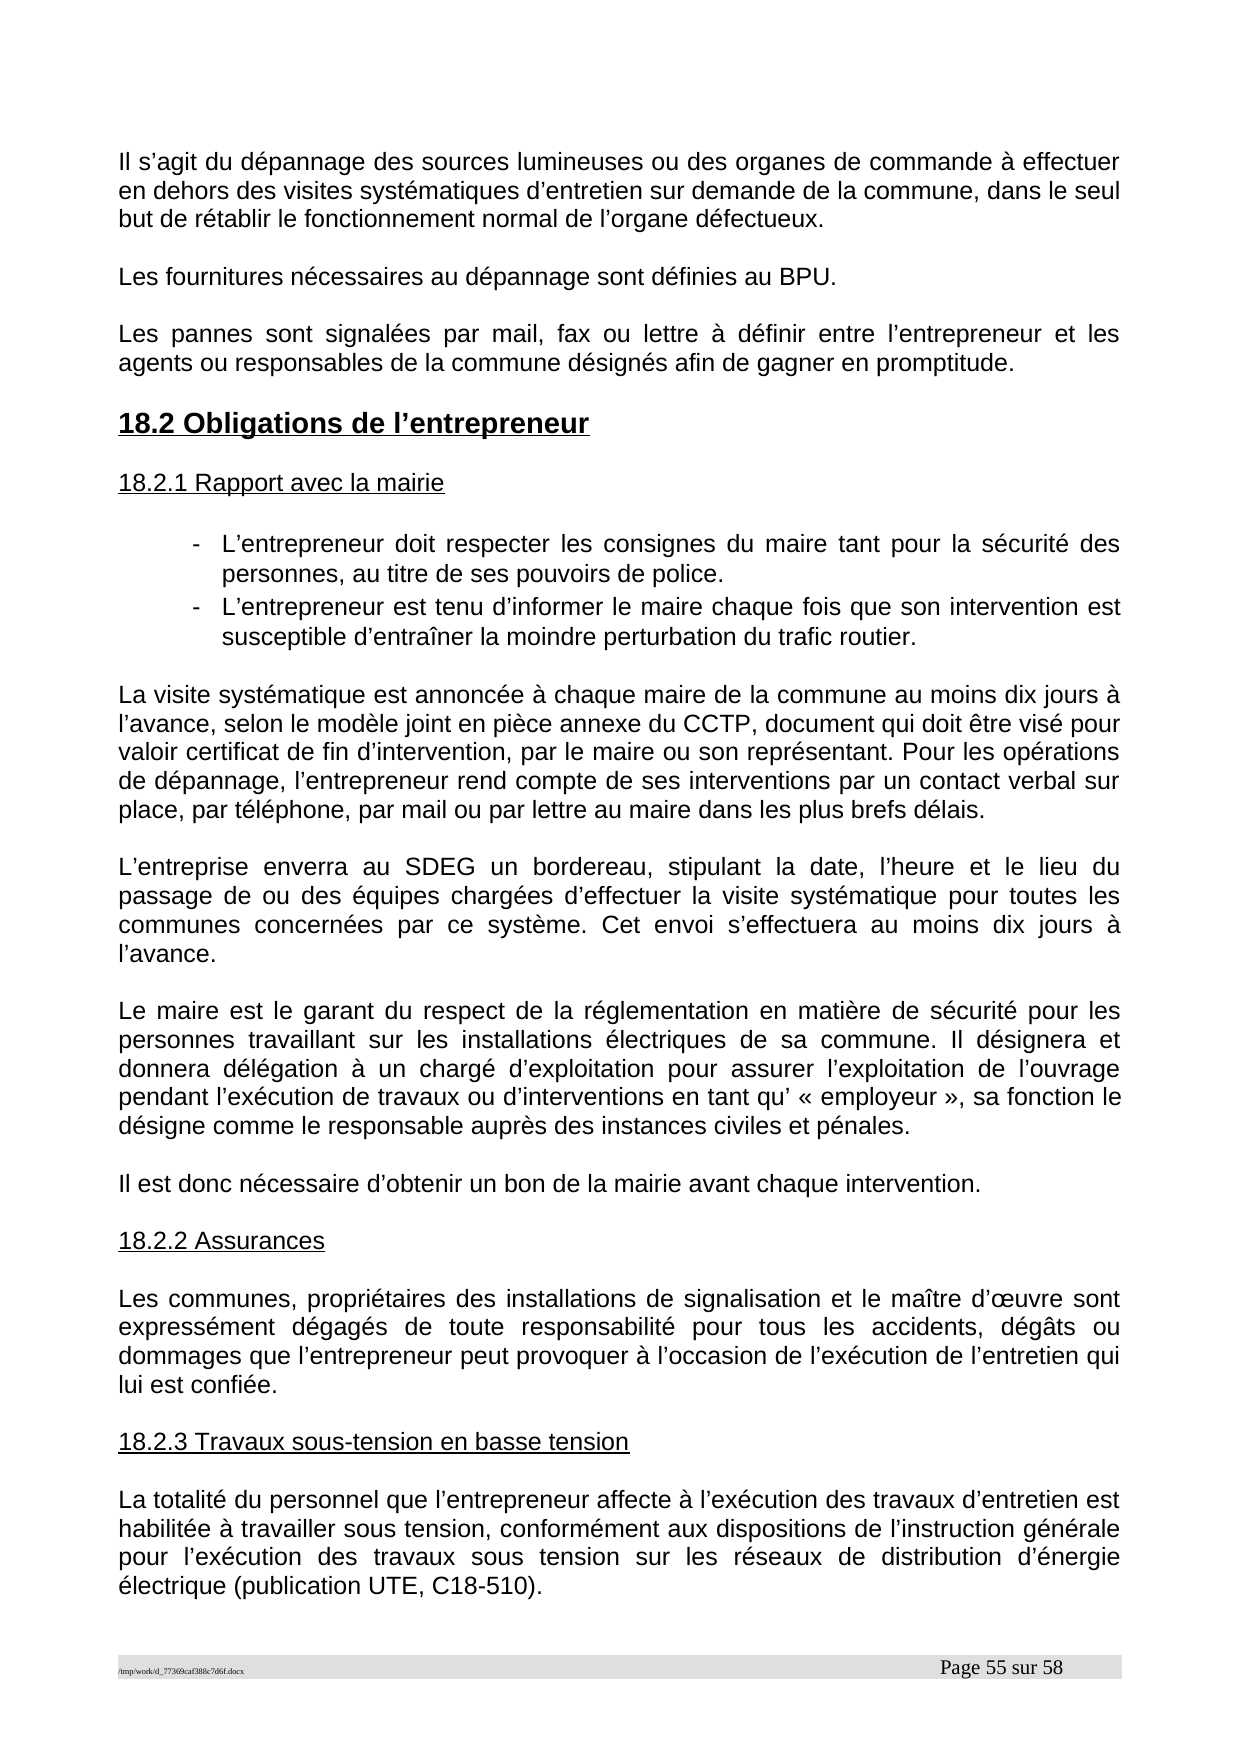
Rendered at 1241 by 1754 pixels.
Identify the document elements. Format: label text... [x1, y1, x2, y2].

text Les fournitures nécessaires au dépannage sont définies au BPU. [118, 262, 1122, 291]
text L’entreprise enverra au SDEG un bordereau, stipulant la date, l’heure et le lieu du passage de ou des équipes chargées d’effectuer la visite systématique pour toutes les communes concernées par ce système. Cet envoi s’effectuera au moins dix jours à l’avance. [118, 852, 1122, 967]
text Les pannes sont signalées par mail, fax ou lettre à définir entre l’entrepreneur et les agents ou responsables de la commune désignés afin de gagner en promptitude. [118, 319, 1122, 377]
subtitle 18.2 Obligations de l’entrepreneur [118, 406, 1122, 439]
text Il est donc nécessaire d’obtenir un bon de la mairie avant chaque intervention. [118, 1168, 1122, 1197]
text 18.2.3 Travaux sous-tension en basse tension [118, 1427, 1122, 1456]
text Les communes, propriétaires des installations de signalisation et le maître d’œuvre sont expressément dégagés de toute responsabilité pour tous les accidents, dégâts ou dommages que l’entrepreneur peut provoquer à l’occasion de l’exécution de l’entretien qui lui est confiée. [118, 1283, 1122, 1398]
text Le maire est le garant du respect de la réglementation en matière de sécurité pour les personnes travaillant sur les installations électriques de sa commune. Il désignera et donnera délégation à un chargé d’exploitation pour assurer l’exploitation de l’ouvrage pendant l’exécution de travaux ou d’interventions en tant qu’ « employeur », sa fonction le désigne comme le responsable auprès des instances civiles et pénales. [118, 996, 1122, 1140]
list L’entrepreneur doit respecter les consignes du maire tant pour la sécurité des personnes, au titre de ses pouvoirs de police. [192, 525, 1122, 588]
subtitle 18.2.2 Assurances [118, 1226, 1122, 1255]
text Il s’agit du dépannage des sources lumineuses ou des organes de commande à effectuer en dehors des visites systématiques d’entretien sur demande de la commune, dans le seul but de rétablir le fonctionnement normal de l’organe défectueux. [118, 147, 1122, 233]
list L’entrepreneur est tenu d’informer le maire chaque fois que son intervention est susceptible d’entraîner la moindre perturbation du trafic routier. [192, 588, 1122, 651]
text La visite systématique est annoncée à chaque maire de la commune au moins dix jours à l’avance, selon le modèle joint en pièce annexe du CCTP, document qui doit être visé pour valoir certificat de fin d’intervention, par le maire ou son représentant. Pour les opérations de dépannage, l’entrepreneur rend compte de ses interventions par un contact verbal sur place, par téléphone, par mail ou par lettre au maire dans les plus brefs délais. [118, 680, 1122, 823]
text 18.2.1 Rapport avec la mairie [118, 468, 1122, 497]
text La totalité du personnel que l’entrepreneur affecte à l’exécution des travaux d’entretien est habilitée à travailler sous tension, conformément aux dispositions de l’instruction générale pour l’exécution des travaux sous tension sur les réseaux de distribution d’énergie électrique (publication UTE, C18-510). [118, 1485, 1122, 1600]
